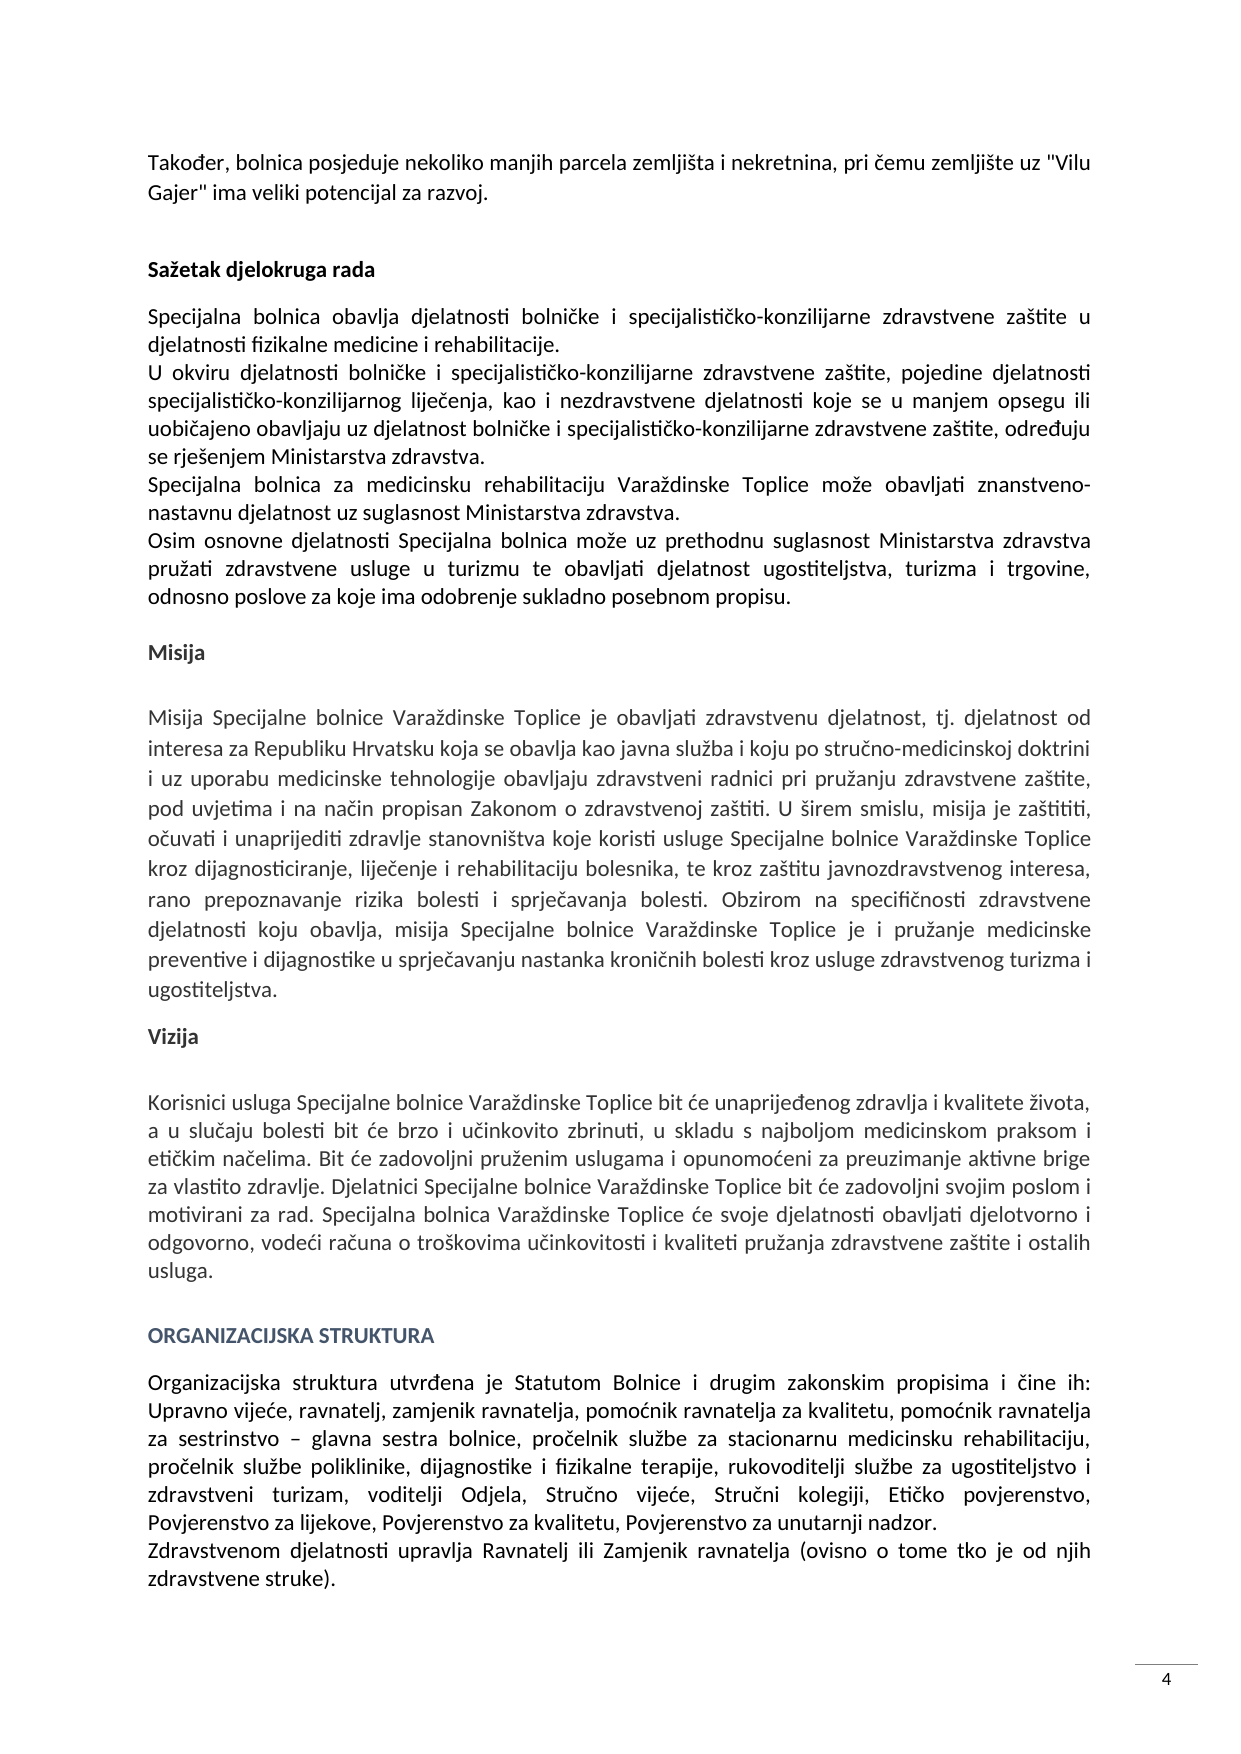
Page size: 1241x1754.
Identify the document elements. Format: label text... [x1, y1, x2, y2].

text Organizacijska struktura utvrđena je Statutom Bolnice i drugim zakonskim propisima i čine ih: Upravno vijeće, ravnatelj, zamjenik ravnatelja, pomoćnik ravnatelja za kvalitetu, pomoćnik ravnatelja za sestrinstvo – glavna sestra bolnice, pročelnik službe za stacionarnu medicinsku rehabilitaciju, pročelnik službe poliklinike, dijagnostike i fizikalne terapije, rukovoditelji službe za ugostiteljstvo i zdravstveni turizam, voditelji Odjela, Stručno vijeće, Stručni kolegiji, Etičko povjerenstvo, Povjerenstvo za lijekove, Povjerenstvo za kvalitetu, Povjerenstvo za unutarnji nadzor. [148, 1368, 1093, 1536]
text Sažetak djelokruga rada [148, 255, 1093, 283]
text Specijalna bolnica za medicinsku rehabilitaciju Varaždinske Toplice može obavljati znanstveno-nastavnu djelatnost uz suglasnost Ministarstva zdravstva. [148, 470, 1093, 526]
text ORGANIZACIJSKA STRUKTURA [148, 1321, 1093, 1349]
text Specijalna bolnica obavlja djelatnosti bolničke i specijalističko-konzilijarne zdravstvene zaštite u djelatnosti fizikalne medicine i rehabilitacije. [148, 302, 1093, 358]
text Također, bolnica posjeduje nekoliko manjih parcela zemljišta i nekretnina, pri čemu zemljište uz "Vilu Gajer" ima veliki potencijal za razvoj. [148, 148, 1093, 206]
text Misija Specijalne bolnice Varaždinske Toplice je obavljati zdravstvenu djelatnost, tj. djelatnost od interesa za Republiku Hrvatsku koja se obavlja kao javna služba i koju po stručno-medicinskoj doktrini i uz uporabu medicinske tehnologije obavljaju zdravstveni radnici pri pružanju zdravstvene zaštite, pod uvjetima i na način propisan Zakonom o zdravstvenoj zaštiti. U širem smislu, misija je zaštititi, očuvati i unaprijediti zdravlje stanovništva koje koristi usluge Specijalne bolnice Varaždinske Toplice kroz dijagnosticiranje, liječenje i rehabilitaciju bolesnika, te kroz zaštitu javnozdravstvenog interesa, rano prepoznavanje rizika bolesti i sprječavanja bolesti. Obzirom na specifičnosti zdravstvene djelatnosti koju obavlja, misija Specijalne bolnice Varaždinske Toplice je i pružanje medicinske preventive i dijagnostike u sprječavanju nastanka kroničnih bolesti kroz usluge zdravstvenog turizma i ugostiteljstva. [148, 703, 1093, 1003]
text Misija [148, 638, 1093, 666]
text Vizija [148, 1022, 1093, 1050]
text Osim osnovne djelatnosti Specijalna bolnica može uz prethodnu suglasnost Ministarstva zdravstva pružati zdravstvene usluge u turizmu te obavljati djelatnost ugostiteljstva, turizma i trgovine, odnosno poslove za koje ima odobrenje sukladno posebnom propisu. [148, 526, 1093, 610]
text Korisnici usluga Specijalne bolnice Varaždinske Toplice bit će unaprijeđenog zdravlja i kvalitete života, a u slučaju bolesti bit će brzo i učinkovito zbrinuti, u skladu s najboljom medicinskom praksom i etičkim načelima. Bit će zadovoljni pruženim uslugama i opunomoćeni za preuzimanje aktivne brige za vlastito zdravlje. Djelatnici Specijalne bolnice Varaždinske Toplice bit će zadovoljni svojim poslom i motivirani za rad. Specijalna bolnica Varaždinske Toplice će svoje djelatnosti obavljati djelotvorno i odgovorno, vodeći računa o troškovima učinkovitosti i kvaliteti pružanja zdravstvene zaštite i ostalih usluga. [148, 1088, 1093, 1284]
text U okviru djelatnosti bolničke i specijalističko-konzilijarne zdravstvene zaštite, pojedine djelatnosti specijalističko-konzilijarnog liječenja, kao i nezdravstvene djelatnosti koje se u manjem opsegu ili uobičajeno obavljaju uz djelatnost bolničke i specijalističko-konzilijarne zdravstvene zaštite, određuju se rješenjem Ministarstva zdravstva. [148, 358, 1093, 470]
text Zdravstvenom djelatnosti upravlja Ravnatelj ili Zamjenik ravnatelja (ovisno o tome tko je od njih zdravstvene struke). [148, 1536, 1093, 1592]
